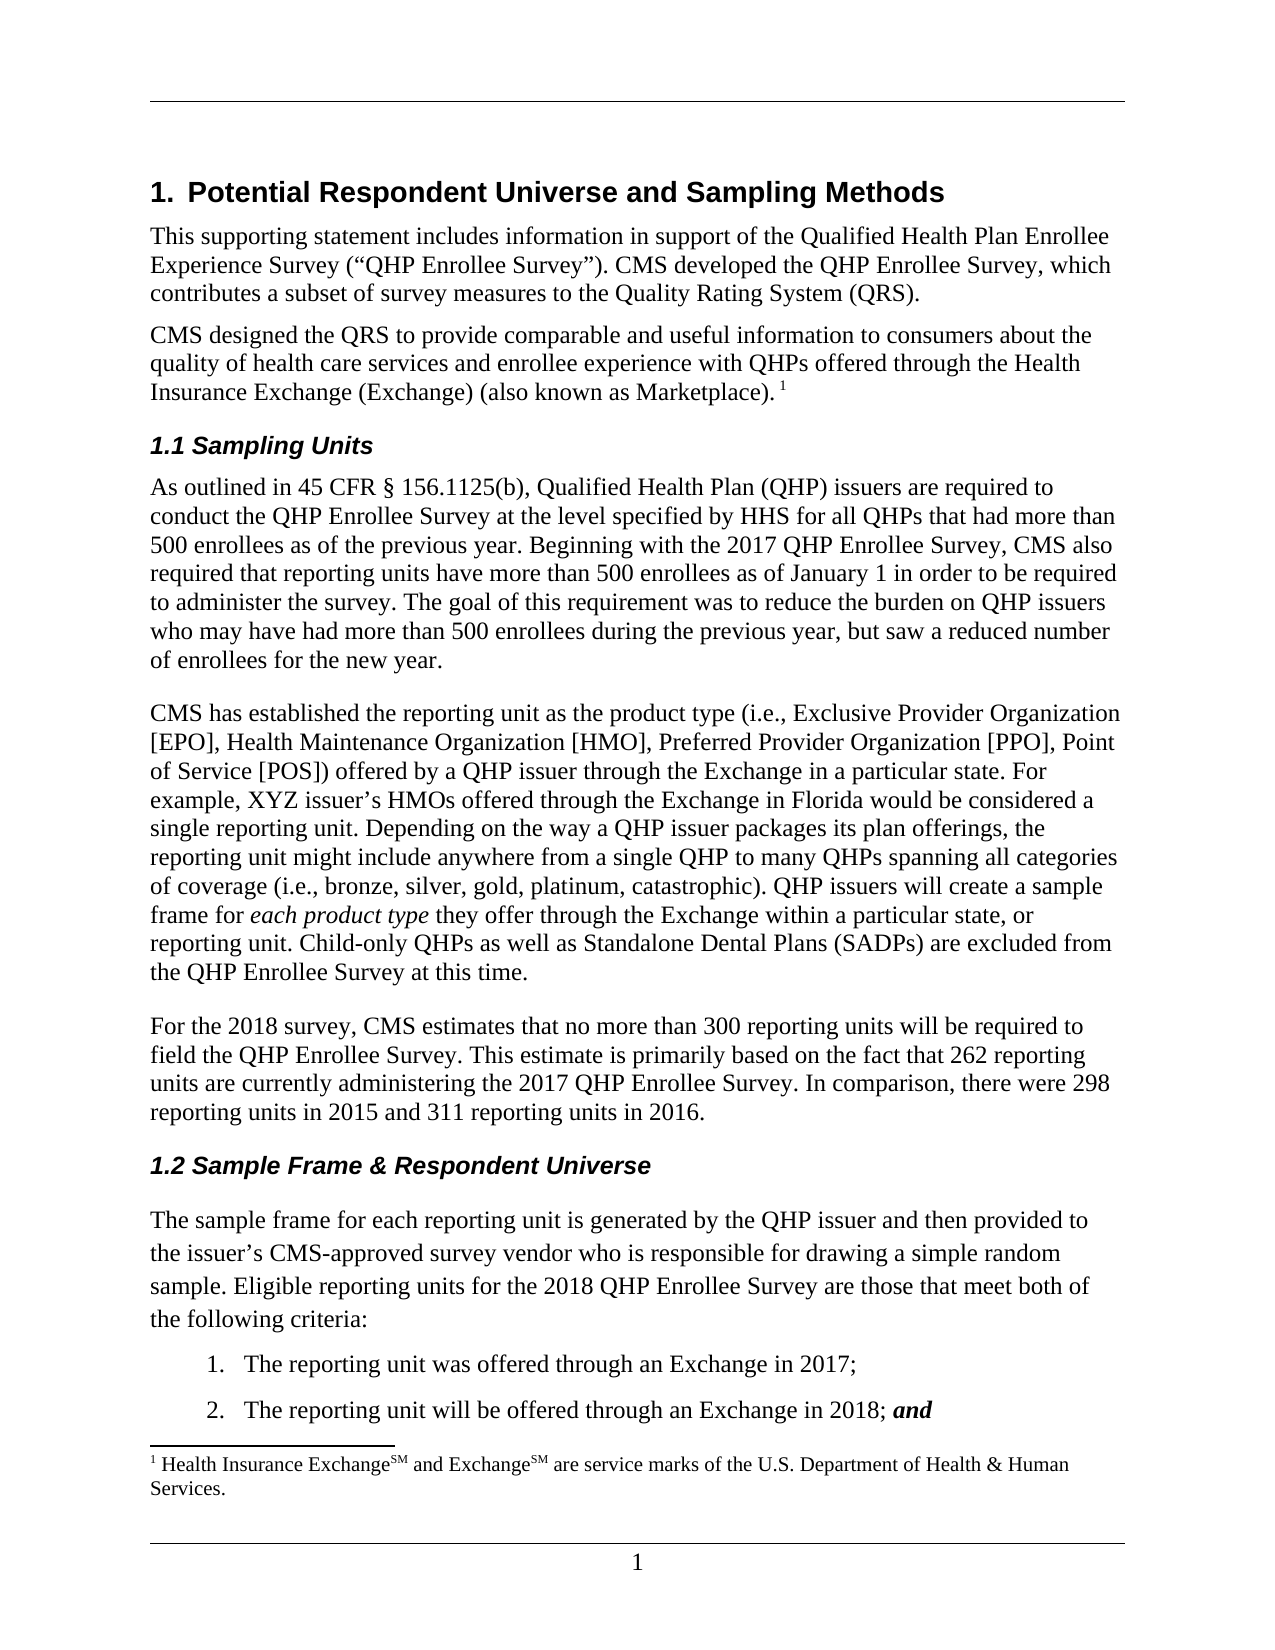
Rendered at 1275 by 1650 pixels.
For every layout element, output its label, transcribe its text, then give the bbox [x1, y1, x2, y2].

text 1.2 Sample Frame & Respondent Universe [150, 1151, 1125, 1180]
text This supporting statement includes information in support of the Qualified Health Plan Enrollee Experience Survey (“QHP Enrollee Survey”). CMS developed the QHP Enrollee Survey, which contributes a subset of survey measures to the Quality Rating System (QRS). [150, 221, 1125, 307]
text As outlined in 45 CFR § 156.1125(b), Qualified Health Plan (QHP) issuers are required to conduct the QHP Enrollee Survey at the level specified by HHS for all QHPs that had more than 500 enrollees as of the previous year. Beginning with the 2017 QHP Enrollee Survey, CMS also required that reporting units have more than 500 enrollees as of January 1 in order to be required to administer the survey. The goal of this requirement was to reduce the burden on QHP issuers who may have had more than 500 enrollees during the previous year, but saw a reduced number of enrollees for the new year. [150, 472, 1125, 673]
subtitle 1. Potential Respondent Universe and Sampling Methods [150, 175, 1125, 208]
text CMS has established the reporting unit as the product type (i.e., Exclusive Provider Organization [EPO], Health Maintenance Organization [HMO], Preferred Provider Organization [PPO], Point of Service [POS]) offered by a QHP issuer through the Exchange in a particular state. For example, XYZ issuer’s HMOs offered through the Exchange in Florida would be considered a single reporting unit. Depending on the way a QHP issuer packages its plan offerings, the reporting unit might include anywhere from a single QHP to many QHPs spanning all categories of coverage (i.e., bronze, silver, gold, platinum, catastrophic). QHP issuers will create a sample frame for each product type they offer through the Exchange within a particular state, or reporting unit. Child-only QHPs as well as Standalone Dental Plans (SADPs) are excluded from the QHP Enrollee Survey at this time. [150, 698, 1125, 986]
text For the 2018 survey, CMS estimates that no more than 300 reporting units will be required to field the QHP Enrollee Survey. This estimate is primarily based on the fact that 262 reporting units are currently administering the 2017 QHP Enrollee Survey. In comparison, there were 298 reporting units in 2015 and 311 reporting units in 2016. [150, 1011, 1125, 1126]
list The reporting unit was offered through an Exchange in 2017; [206, 1349, 1125, 1378]
list The reporting unit will be offered through an Exchange in 2018; and [206, 1395, 1125, 1424]
text CMS designed the QRS to provide comparable and useful information to consumers about the quality of health care services and enrollee experience with QHPs offered through the Health Insurance Exchange (Exchange) (also known as Marketplace). [150, 320, 1125, 406]
text The sample frame for each reporting unit is generated by the QHP issuer and then provided to the issuer’s CMS-approved survey vendor who is responsible for drawing a simple random sample. Eligible reporting units for the 2018 QHP Enrollee Survey are those that meet both of the following criteria: [150, 1205, 1125, 1333]
subtitle 1.1 Sampling Units [150, 431, 1125, 460]
